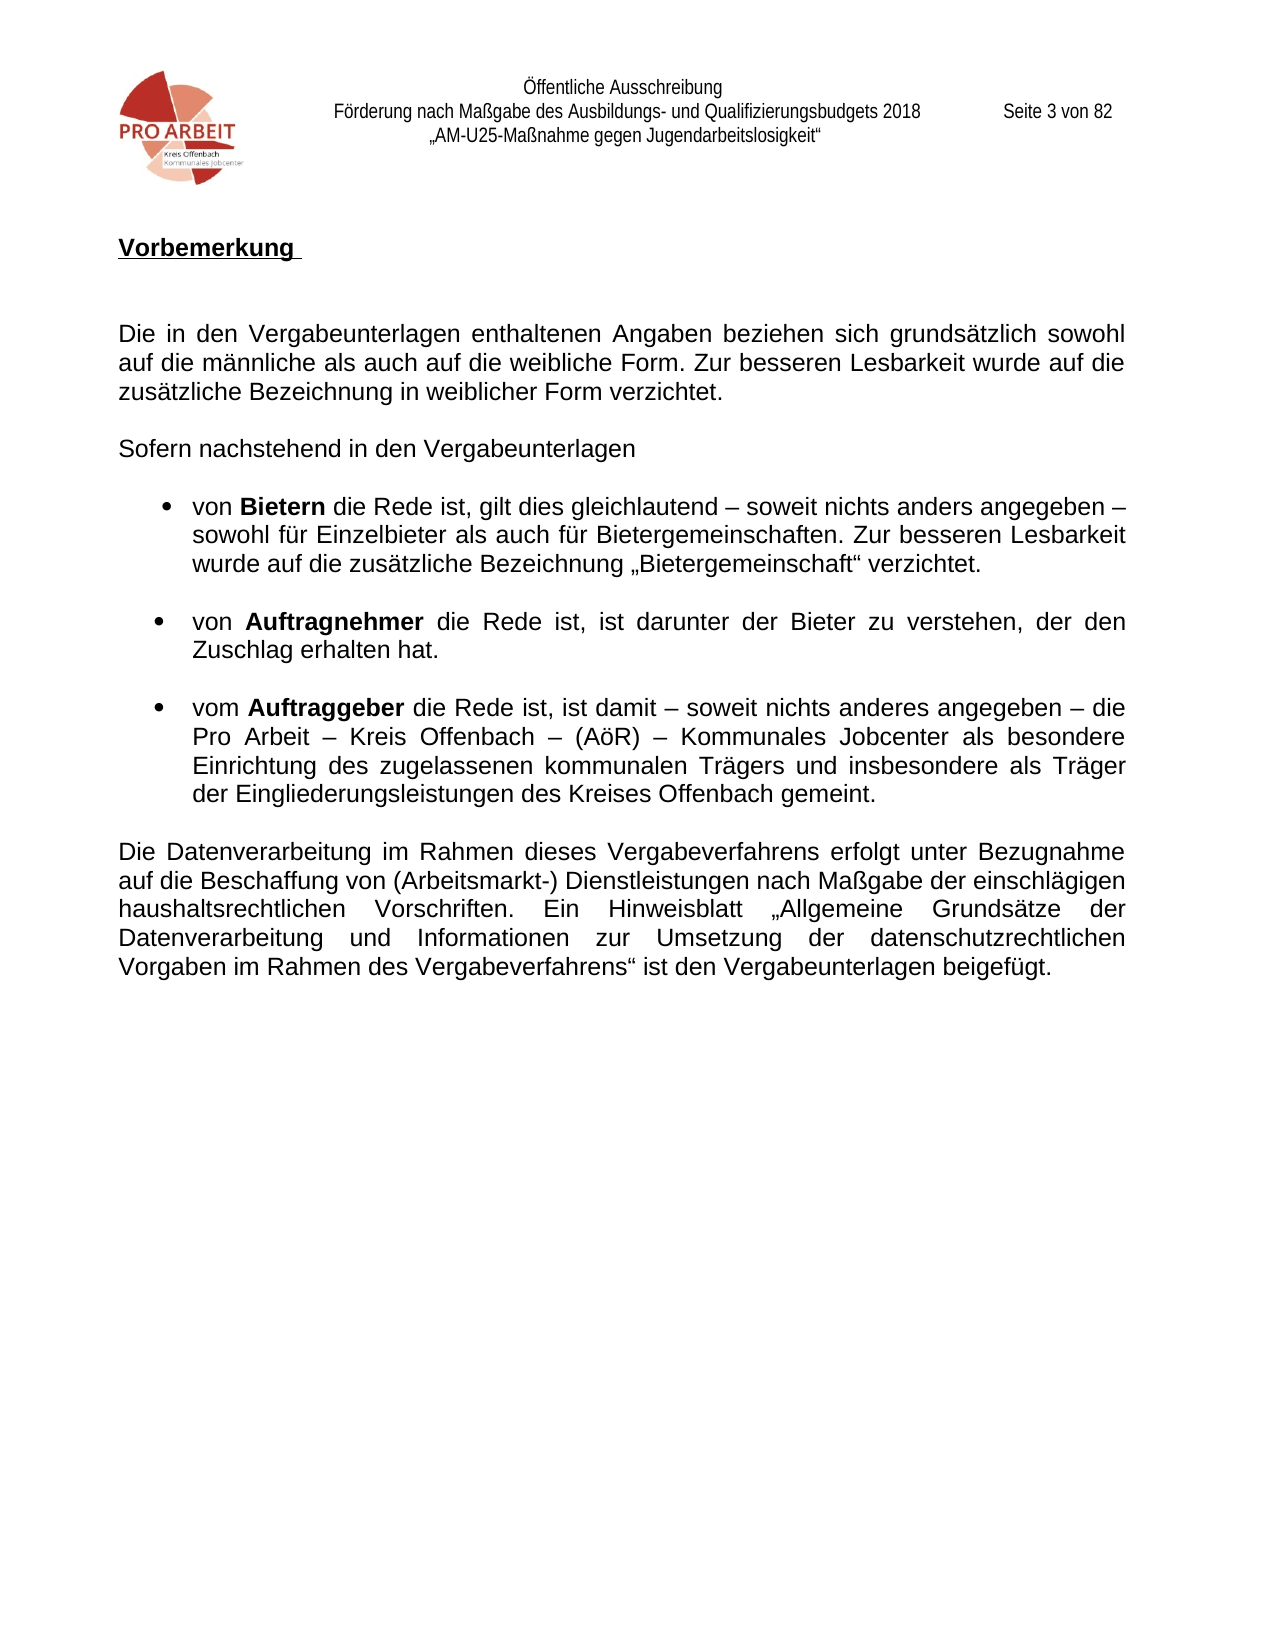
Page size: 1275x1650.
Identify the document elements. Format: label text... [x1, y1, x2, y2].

text Die in den Vergabeunterlagen enthaltenen Angaben beziehen sich grundsätzlich sowohl auf die männliche als auch auf die weibliche Form. Zur besseren Lesbarkeit wurde auf die zusätzliche Bezeichnung in weiblicher Form verzichtet. [118, 319, 1127, 405]
text Die Datenverarbeitung im Rahmen dieses Vergabeverfahrens erfolgt unter Bezugnahme auf die Beschaffung von (Arbeitsmarkt-) Dienstleistungen nach Maßgabe der einschlägigen haushaltsrechtlichen Vorschriften. Ein Hinweisblatt „Allgemeine Grundsätze der Datenverarbeitung und Informationen zur Umsetzung der datenschutzrechtlichen Vorgaben im Rahmen des Vergabeverfahrens“ ist den Vergabeunterlagen beigefügt. [118, 837, 1127, 981]
list von Auftragnehmer die Rede ist, ist darunter der Bieter zu verstehen, der den Zuschlag erhalten hat. [154, 607, 1127, 664]
picture [118, 70, 244, 185]
text Sofern nachstehend in den Vergabeunterlagen [118, 434, 1127, 463]
text Vorbemerkung [118, 233, 1127, 262]
list von Bietern die Rede ist, gilt dies gleichlautend – soweit nichts anders angegeben – sowohl für Einzelbieter als auch für Bietergemeinschaften. Zur besseren Lesbarkeit wurde auf die zusätzliche Bezeichnung „Bietergemeinschaft“ verzichtet. [162, 492, 1127, 578]
list vom Auftraggeber die Rede ist, ist damit – soweit nichts anderes angegeben – die Pro Arbeit – Kreis Offenbach – (AöR) – Kommunales Jobcenter als besondere Einrichtung des zugelassenen kommunalen Trägers und insbesondere als Träger der Eingliederungsleistungen des Kreises Offenbach gemeint. [154, 693, 1127, 808]
